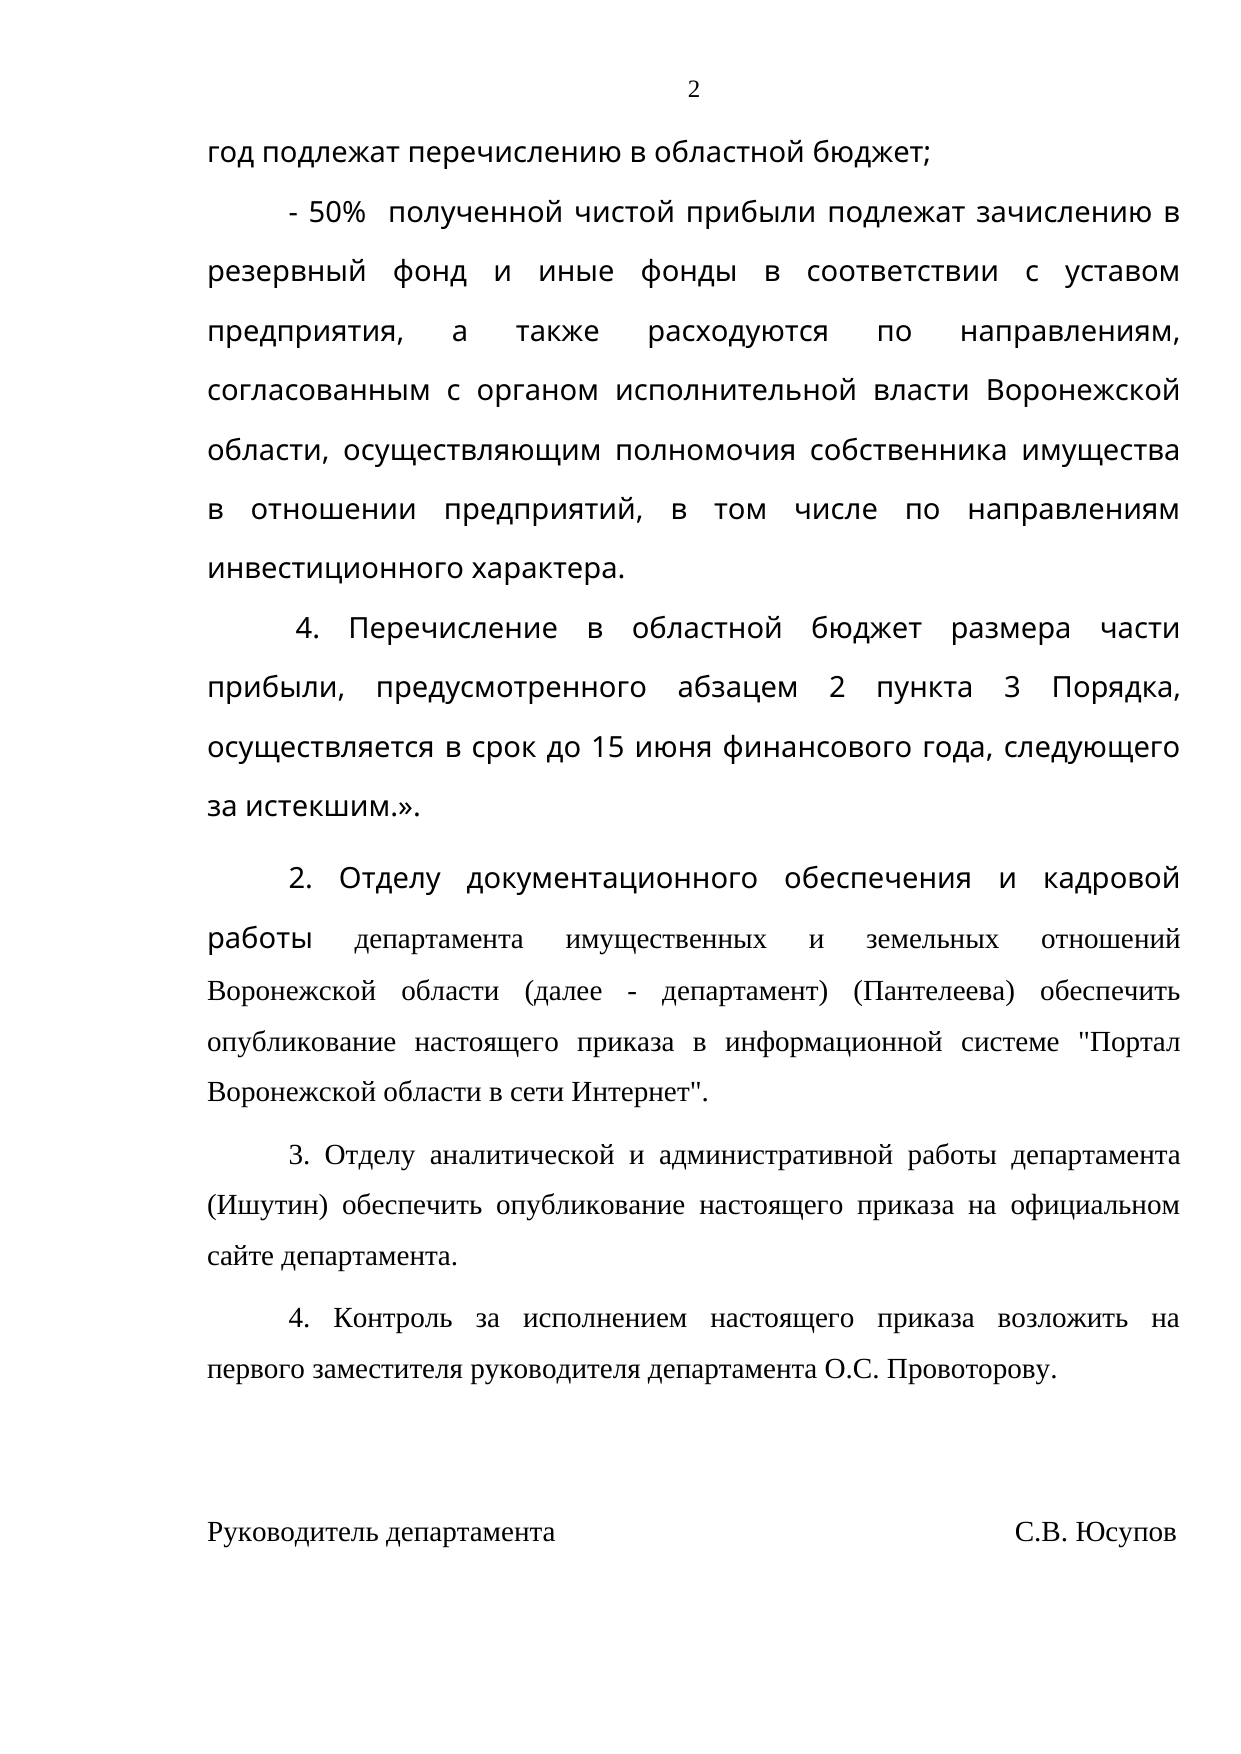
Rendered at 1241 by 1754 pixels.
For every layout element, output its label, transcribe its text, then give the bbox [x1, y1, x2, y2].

text 4. Контроль за исполнением настоящего приказа возложить на первого заместителя руководителя департамента О.С. Провоторову. [207, 1300, 1181, 1384]
text Руководитель департамента С.В. Юсупов [207, 1514, 1181, 1548]
text - 50% полученной чистой прибыли подлежат зачислению в резервный фонд и иные фонды в соответствии с уставом предприятия, а также расходуются по направлениям, согласованным с органом исполнительной власти Воронежской области, осуществляющим полномочия собственника имущества в отношении предприятий, в том числе по направлениям инвестиционного характера. [207, 191, 1181, 587]
text 4. Перечисление в областной бюджет размера части прибыли, предусмотренного абзацем 2 пункта 3 Порядка, осуществляется в срок до 15 июня финансового года, следующего за истекшим.». [207, 607, 1181, 825]
text 2. Отделу документационного обеспечения и кадровой работы департамента имущественных и земельных отношений Воронежской области (далее - департамент) (Пантелеева) обеспечить опубликование настоящего приказа в информационной системе "Портал Воронежской области в сети Интернет". [207, 858, 1181, 1108]
text 3. Отделу аналитической и административной работы департамента (Ишутин) обеспечить опубликование настоящего приказа на официальном сайте департамента. [207, 1137, 1181, 1271]
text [207, 131, 1181, 171]
